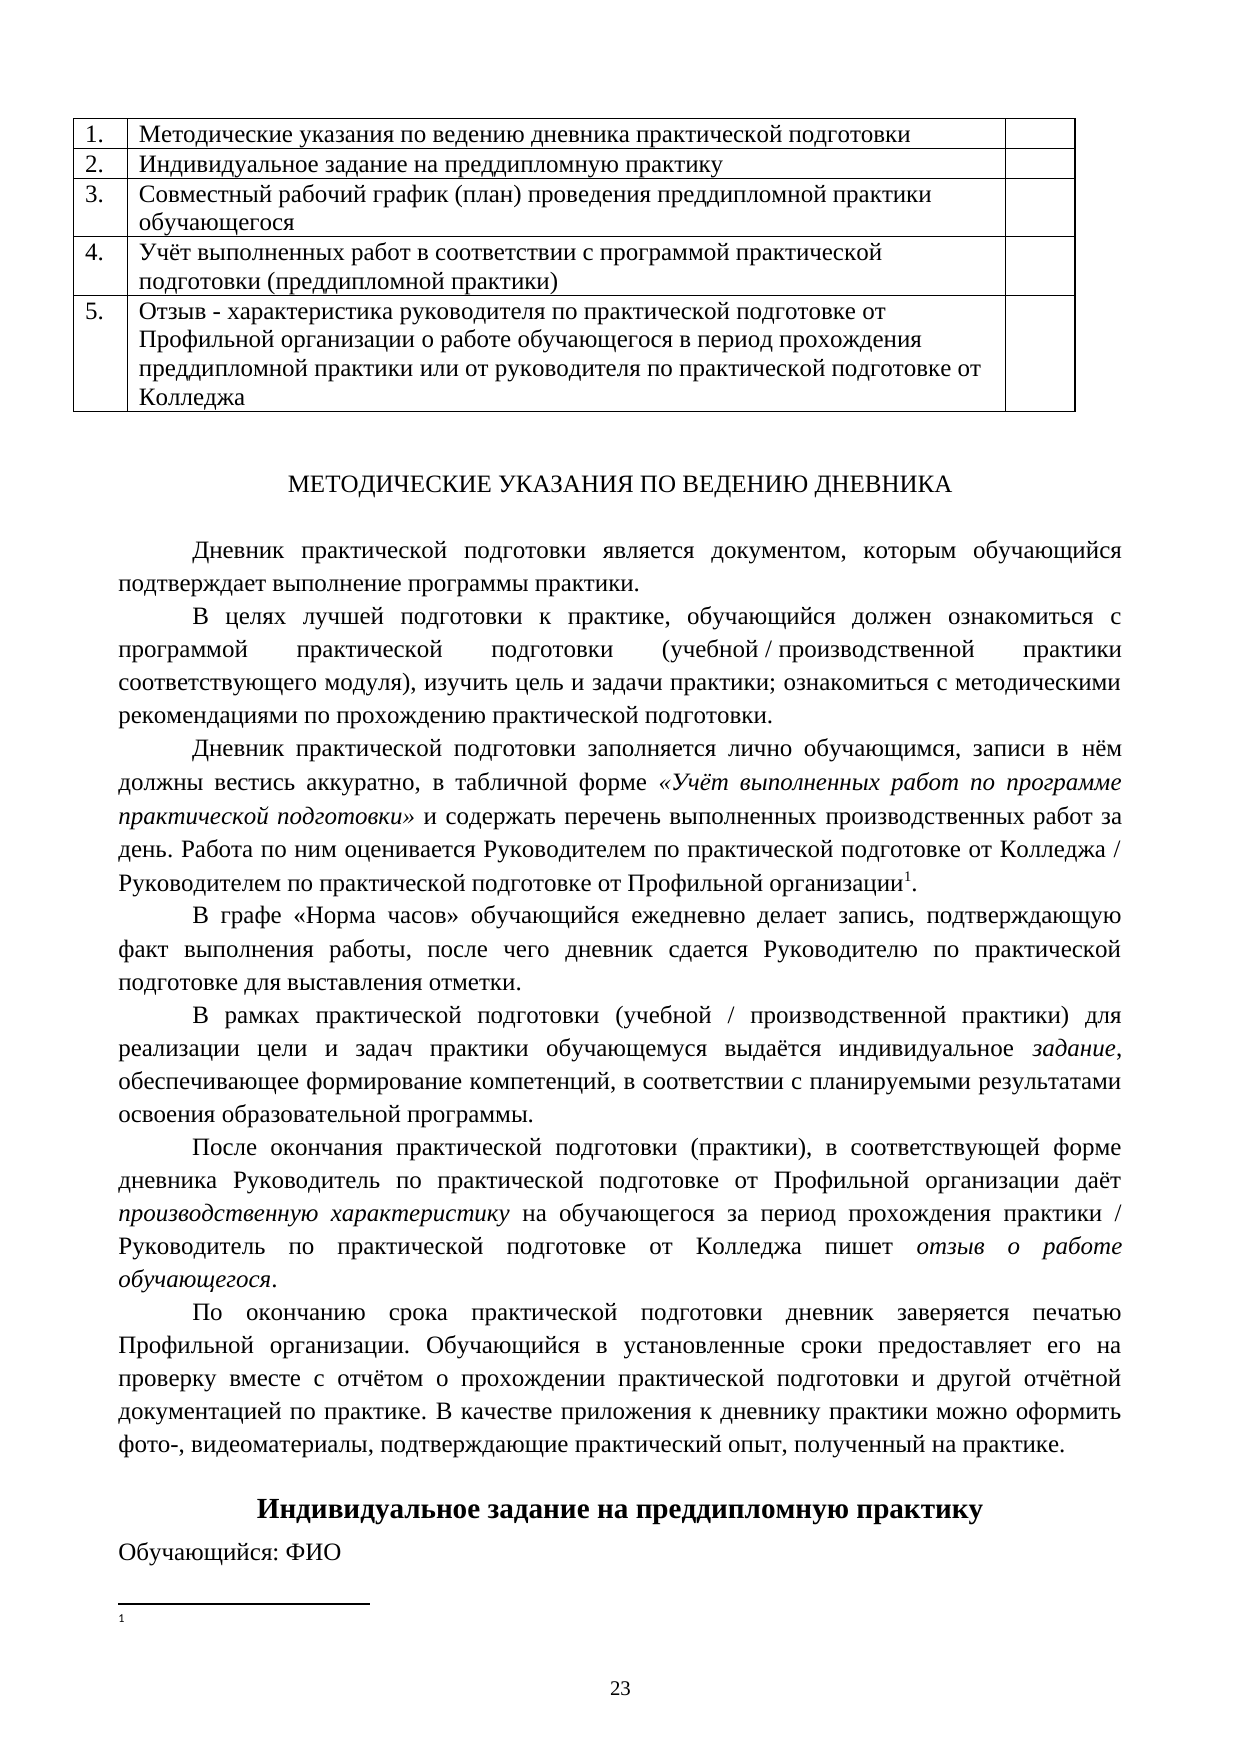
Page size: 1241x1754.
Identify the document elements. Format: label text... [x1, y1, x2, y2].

table_cell Учёт выполненных работ в соответствии с программой практической подготовки (преддипломной практики) [128, 237, 1005, 295]
table_cell [1006, 179, 1074, 236]
table_cell 4. [74, 237, 127, 295]
text Индивидуальное задание на преддипломную практику [118, 1491, 1122, 1524]
table_cell 1. [74, 119, 127, 148]
table_cell [1006, 296, 1074, 411]
table_cell Индивидуальное задание на преддипломную практику [128, 149, 1005, 178]
table_cell 3. [74, 179, 127, 236]
text В графе «Норма часов» обучающийся ежедневно делает запись, подтверждающую факт выполнения работы, после чего дневник сдается Руководителю по практической подготовке для выставления отметки. [118, 901, 1122, 995]
text Дневник практической подготовки заполняется лично обучающимся, записи в нём должны вестись аккуратно, в табличной форме «Учёт выполненных работ по программе практической подготовки» и содержать перечень выполненных производственных работ за день. Работа по ним оценивается Руководителем по практической подготовке от Колледжа / Руководителем по практической подготовке от Профильной организации. [118, 733, 1122, 896]
table_cell Совместный рабочий график (план) проведения преддипломной практики обучающегося [128, 179, 1005, 236]
text МЕТОДИЧЕСКИЕ УКАЗАНИЯ ПО ВЕДЕНИЮ ДНЕВНИКА [118, 469, 1122, 498]
table_cell Методические указания по ведению дневника практической подготовки [128, 119, 1005, 148]
table_cell 2. [74, 149, 127, 178]
text В рамках практической подготовки (учебной / производственной практики) для реализации цели и задач практики обучающемуся выдаётся индивидуальное задание, обеспечивающее формирование компетенций, в соответствии с планируемыми результатами освоения образовательной программы. [118, 1000, 1122, 1127]
table_cell [1006, 237, 1074, 295]
text Дневник практической подготовки является документом, которым обучающийся подтверждает выполнение программы практики. [118, 535, 1122, 597]
table_cell Отзыв - характеристика руководителя по практической подготовке от Профильной организации о работе обучающегося в период прохождения преддипломной практики или от руководителя по практической подготовке от Колледжа [128, 296, 1005, 411]
table_cell [1006, 149, 1074, 178]
text По окончанию срока практической подготовки дневник заверяется печатью Профильной организации. Обучающийся в установленные сроки предоставляет его на проверку вместе с отчётом о прохождении практической подготовки и другой отчётной документацией по практике. В качестве приложения к дневнику практики можно оформить фото-, видеоматериалы, подтверждающие практический опыт, полученный на практике. [118, 1297, 1122, 1458]
table_cell [1006, 119, 1074, 148]
table_cell 5. [74, 296, 127, 411]
text В целях лучшей подготовки к практике, обучающийся должен ознакомиться с программой практической подготовки (учебной / производственной практики соответствующего модуля), изучить цель и задачи практики; ознакомиться с методическими рекомендациями по прохождению практической подготовки. [118, 601, 1122, 729]
text После окончания практической подготовки (практики), в соответствующей форме дневника Руководитель по практической подготовке от Профильной организации даёт производственную характеристику на обучающегося за период прохождения практики / Руководитель по практической подготовке от Колледжа пишет отзыв о работе обучающегося. [118, 1132, 1122, 1293]
text Обучающийся: ФИО [118, 1537, 1122, 1566]
